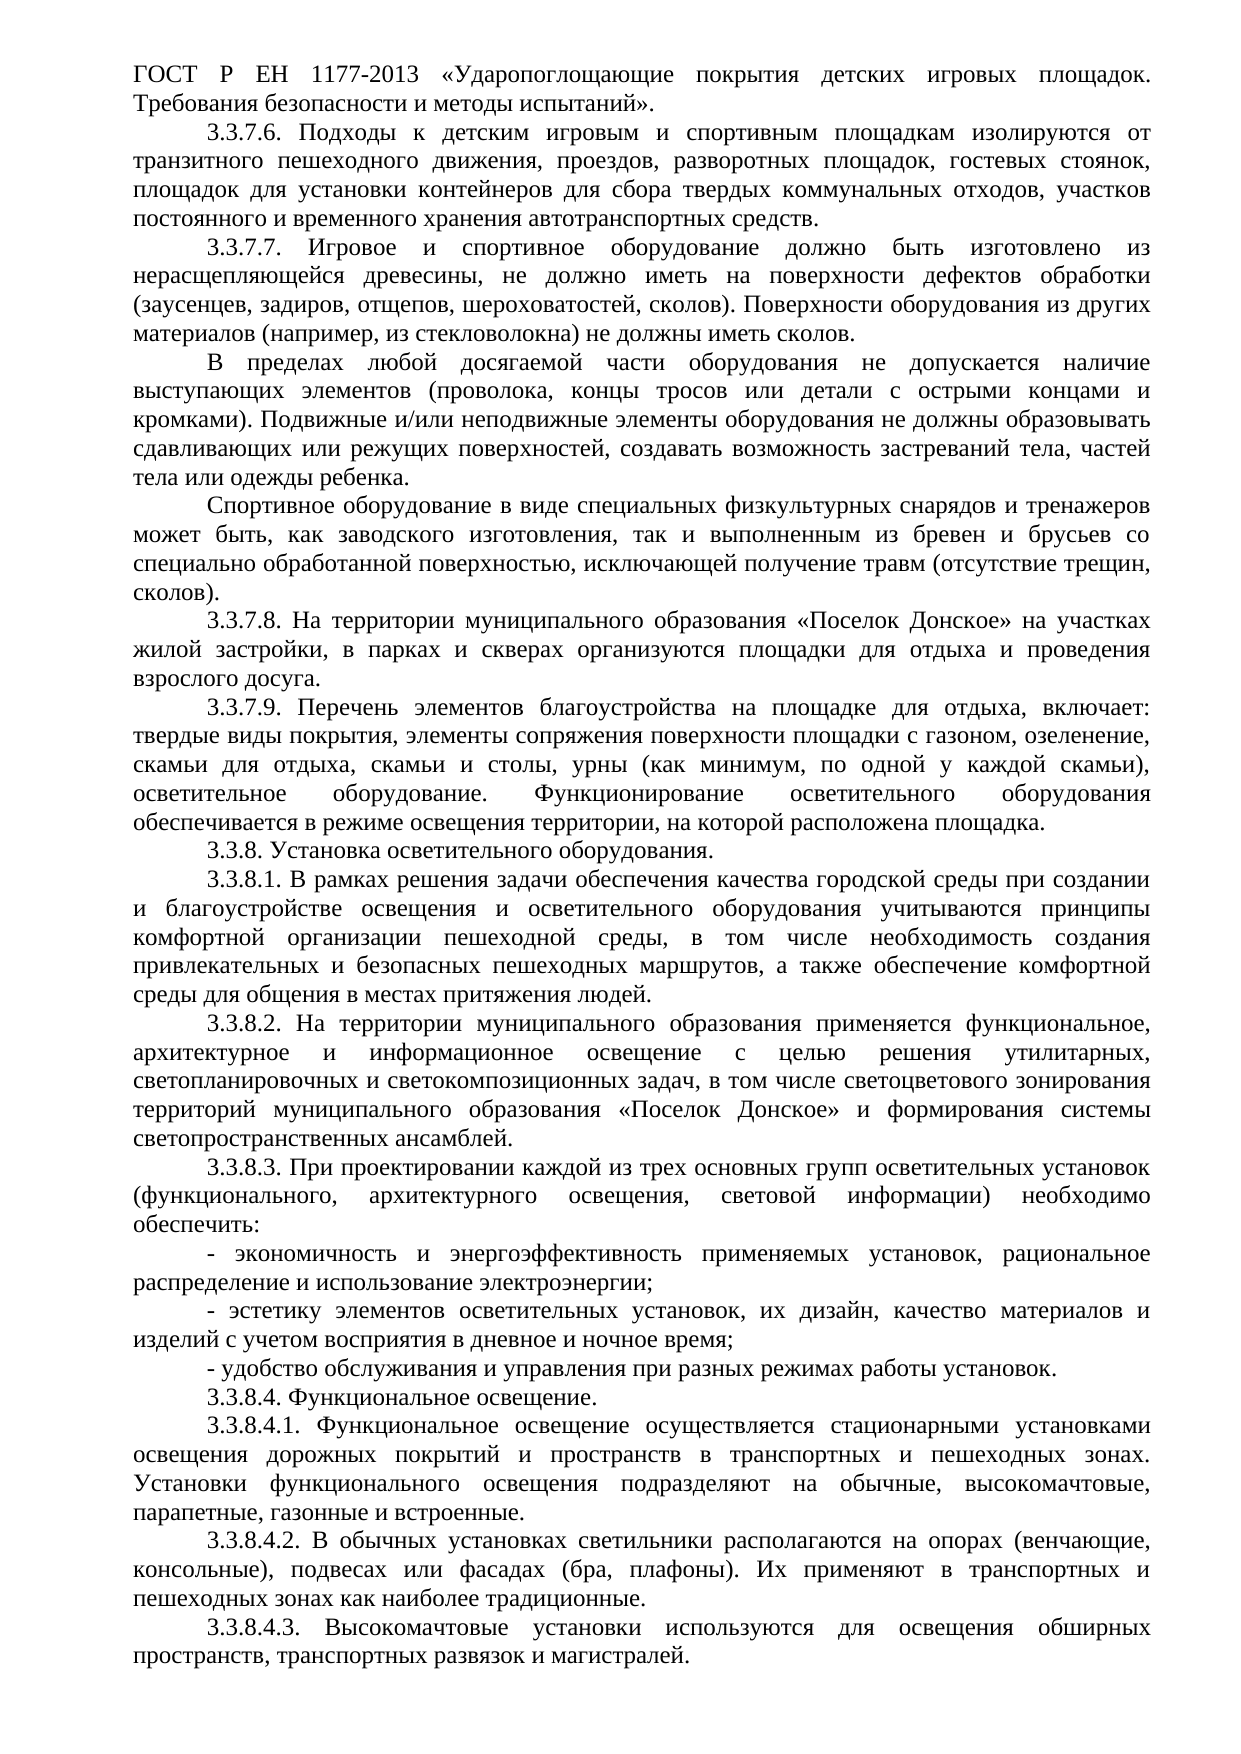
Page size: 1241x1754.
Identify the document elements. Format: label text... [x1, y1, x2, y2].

text 3.3.8.4.1. Функциональное освещение осуществляется стационарными установками освещения дорожных покрытий и пространств в транспортных и пешеходных зонах. Установки функционального освещения подразделяют на обычные, высокомачтовые, парапетные, газонные и встроенные. [133, 1410, 1152, 1525]
text 3.3.8.1. В рамках решения задачи обеспечения качества городской среды при создании и благоустройстве освещения и осветительного оборудования учитываются принципы комфортной организации пешеходной среды, в том числе необходимость создания привлекательных и безопасных пешеходных маршрутов, а также обеспечение комфортной среды для общения в местах притяжения людей. [133, 864, 1152, 1008]
text 3.3.8.4.3. Высокомачтовые установки используются для освещения обширных пространств, транспортных развязок и магистралей. [133, 1612, 1152, 1669]
text 3.3.8.2. На территории муниципального образования применяется функциональное, архитектурное и информационное освещение с целью решения утилитарных, светопланировочных и светокомпозиционных задач, в том числе светоцветового зонирования территорий муниципального образования «Поселок Донское» и формирования системы светопространственных ансамблей. [133, 1008, 1152, 1152]
text 3.3.8. Установка осветительного оборудования. [133, 835, 1152, 864]
text - экономичность и энергоэффективность применяемых установок, рациональное распределение и использование электроэнергии; [133, 1238, 1152, 1295]
text 3.3.8.3. При проектировании каждой из трех основных групп осветительных установок (функционального, архитектурного освещения, световой информации) необходимо обеспечить: [133, 1152, 1152, 1238]
text 3.3.7.9. Перечень элементов благоустройства на площадке для отдыха, включает: твердые виды покрытия, элементы сопряжения поверхности площадки с газоном, озеленение, скамьи для отдыха, скамьи и столы, урны (как минимум, по одной у каждой скамьи), осветительное оборудование. Функционирование осветительного оборудования обеспечивается в режиме освещения территории, на которой расположена площадка. [133, 692, 1152, 835]
text 3.3.8.4. Функциональное освещение. [133, 1382, 1152, 1410]
text 3.3.7.7. Игровое и спортивное оборудование должно быть изготовлено из нерасщепляющейся древесины, не должно иметь на поверхности дефектов обработки (заусенцев, задиров, отщепов, шероховатостей, сколов). Поверхности оборудования из других материалов (например, из стекловолокна) не должны иметь сколов. [133, 232, 1152, 347]
text Спортивное оборудование в виде специальных физкультурных снарядов и тренажеров может быть, как заводского изготовления, так и выполненным из бревен и брусьев со специально обработанной поверхностью, исключающей получение травм (отсутствие трещин, сколов). [133, 490, 1152, 605]
text - эстетику элементов осветительных установок, их дизайн, качество материалов и изделий с учетом восприятия в дневное и ночное время; [133, 1295, 1152, 1353]
text 3.3.7.8. На территории муниципального образования «Поселок Донское» на участках жилой застройки, в парках и скверах организуются площадки для отдыха и проведения взрослого досуга. [133, 605, 1152, 692]
text 3.3.8.4.2. В обычных установках светильники располагаются на опорах (венчающие, консольные), подвесах или фасадах (бра, плафоны). Их применяют в транспортных и пешеходных зонах как наиболее традиционные. [133, 1525, 1152, 1612]
text - удобство обслуживания и управления при разных режимах работы установок. [133, 1353, 1152, 1382]
text 3.3.7.6. Подходы к детским игровым и спортивным площадкам изолируются от транзитного пешеходного движения, проездов, разворотных площадок, гостевых стоянок, площадок для установки контейнеров для сбора твердых коммунальных отходов, участков постоянного и временного хранения автотранспортных средств. [133, 117, 1152, 232]
text В пределах любой досягаемой части оборудования не допускается наличие выступающих элементов (проволока, концы тросов или детали с острыми концами и кромками). Подвижные и/или неподвижные элементы оборудования не должны образовывать сдавливающих или режущих поверхностей, создавать возможность застреваний тела, частей тела или одежды ребенка. [133, 347, 1152, 490]
text ГОСТ Р ЕН 1177-2013 «Ударопоглощающие покрытия детских игровых площадок. Требования безопасности и методы испытаний». [133, 59, 1152, 117]
